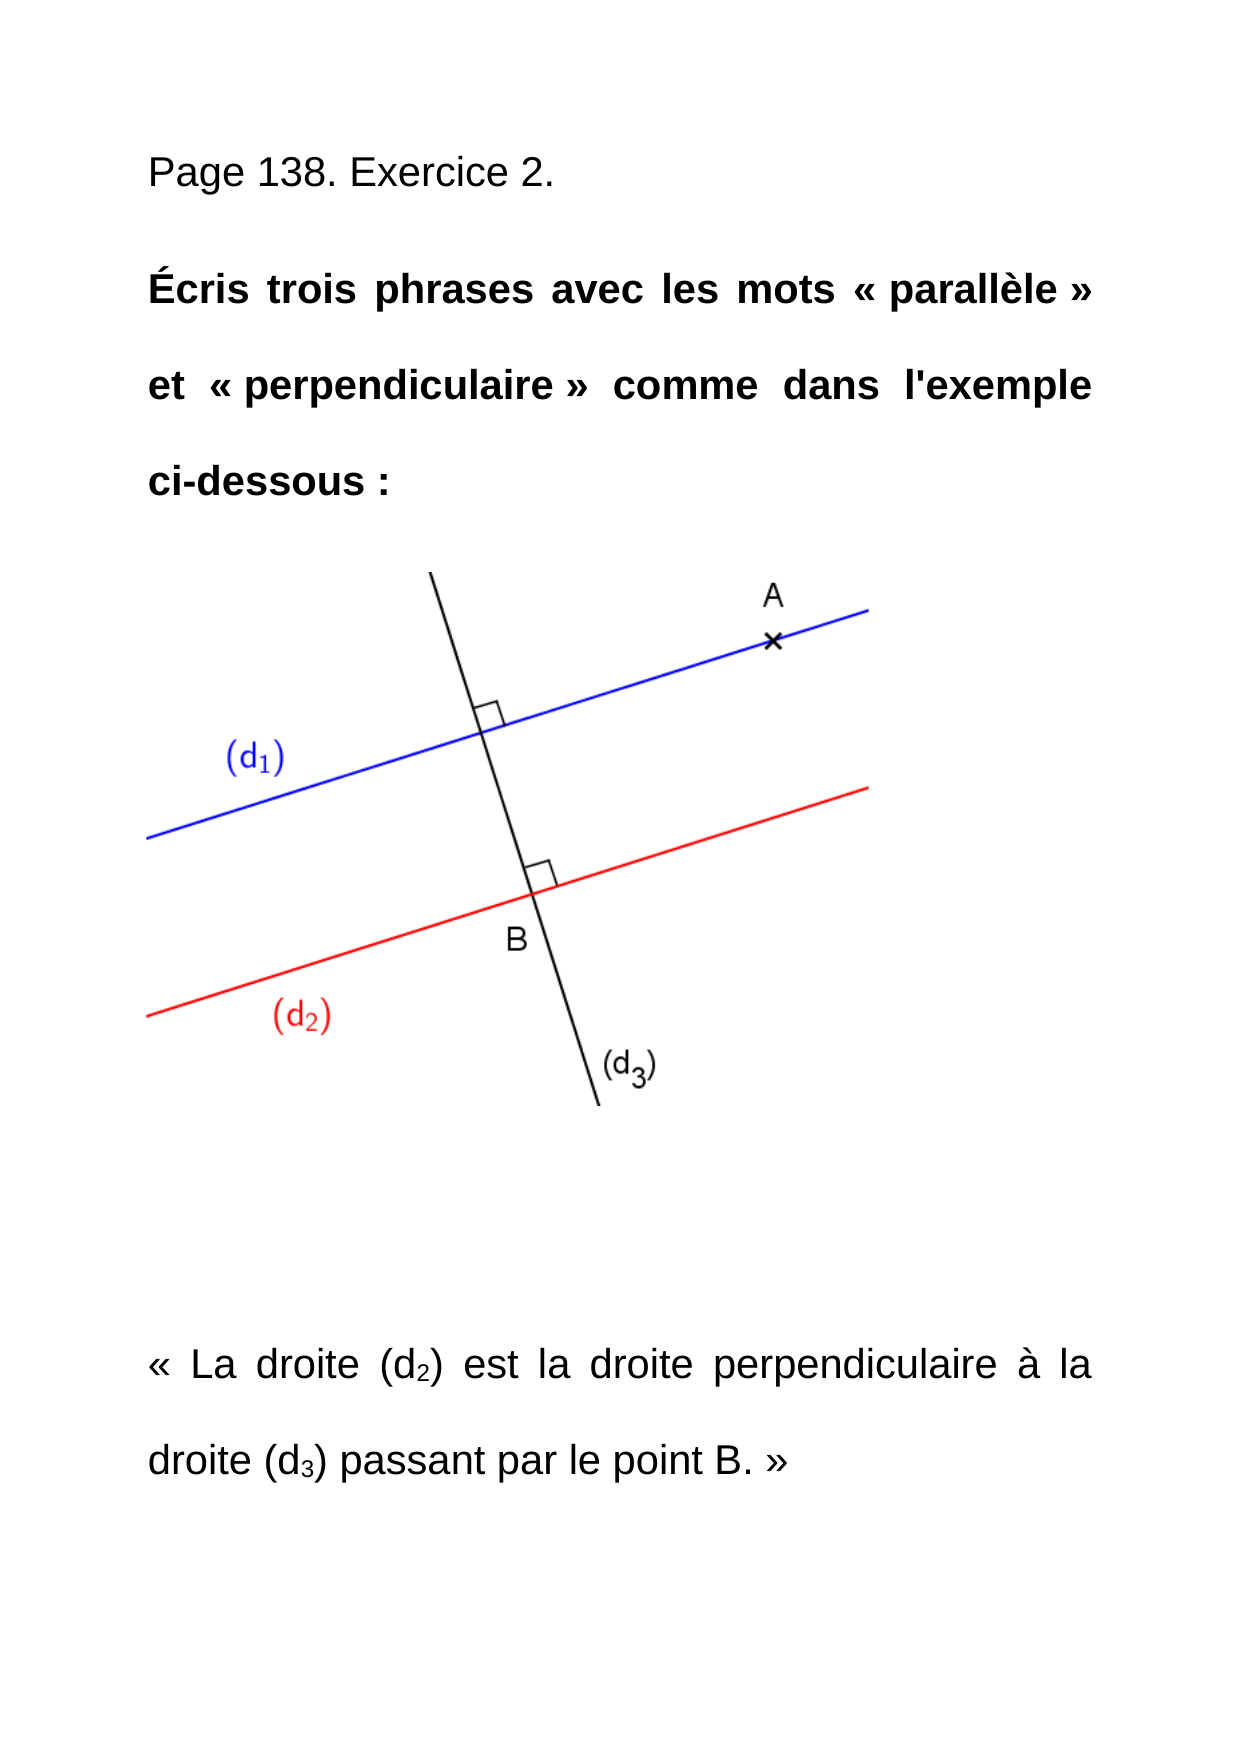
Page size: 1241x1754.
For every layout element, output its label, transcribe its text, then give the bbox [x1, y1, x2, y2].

text Écris trois phrases avec les mots « parallèle » et « perpendiculaire » comme dans l'exemple ci-dessous : [148, 264, 1093, 504]
text Page 138. Exercice 2. [148, 148, 1093, 196]
text « La droite (d2) est la droite perpendiculaire à la droite (d3) passant par le point B. » [148, 1339, 1093, 1483]
